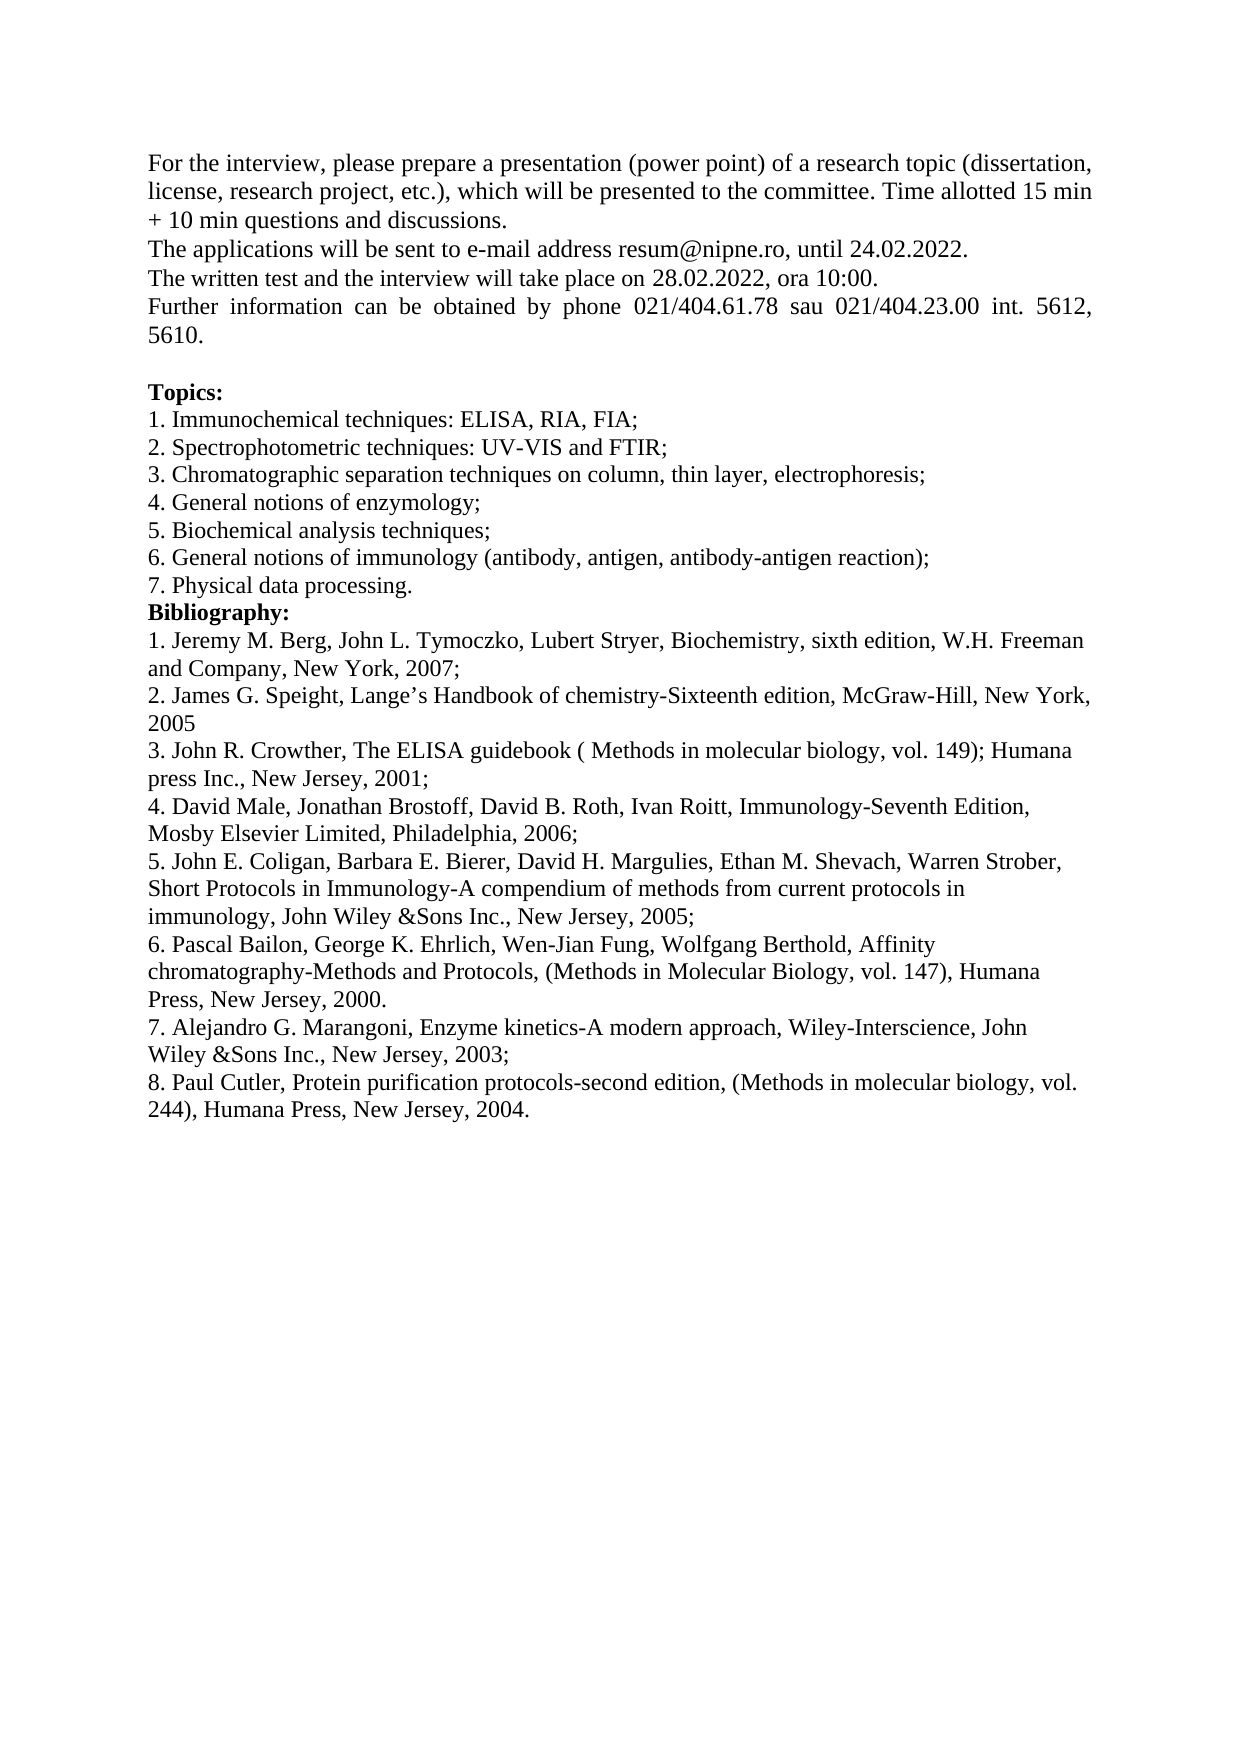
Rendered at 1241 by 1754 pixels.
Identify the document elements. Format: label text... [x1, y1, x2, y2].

text 2. Spectrophotometric techniques: UV-VIS and FTIR; [148, 433, 1093, 460]
text 5. John E. Coligan, Barbara E. Bierer, David H. Margulies, Ethan M. Shevach, Warren Strober, Short Protocols in Immunology-A compendium of methods from current protocols in immunology, John Wiley &Sons Inc., New Jersey, 2005; [148, 847, 1093, 930]
text Bibliography: [148, 598, 1093, 626]
text 6. Pascal Bailon, George K. Ehrlich, Wen-Jian Fung, Wolfgang Berthold, Affinity chromatography-Methods and Protocols, (Methods in Molecular Biology, vol. 147), Humana Press, New Jersey, 2000. [148, 930, 1093, 1012]
text 6. General notions of immunology (antibody, antigen, antibody-antigen reaction); [148, 543, 1093, 571]
text 8. Paul Cutler, Protein purification protocols-second edition, (Methods in molecular biology, vol. 244), Humana Press, New Jersey, 2004. [148, 1068, 1093, 1123]
text 5. Biochemical analysis techniques; [148, 516, 1093, 543]
text For the interview, please prepare a presentation (power point) of a research topic (dissertation, license, research project, etc.), which will be presented to the committee. Time allotted 15 min + 10 min questions and discussions. [148, 148, 1093, 234]
text 7. Alejandro G. Marangoni, Enzyme kinetics-A modern approach, Wiley-Interscience, John Wiley &Sons Inc., New Jersey, 2003; [148, 1012, 1093, 1068]
text The applications will be sent to e-mail address resum@nipne.ro, until 24.02.2022. [148, 234, 1093, 263]
text 4. General notions of enzymology; [148, 488, 1093, 516]
text 1. Immunochemical techniques: ELISA, RIA, FIA; [148, 405, 1093, 433]
text The written test and the interview will take place on 28.02.2022, ora 10:00. [148, 263, 1093, 291]
text 3. John R. Crowther, The ELISA guidebook ( Methods in molecular biology, vol. 149); Humana press Inc., New Jersey, 2001; [148, 736, 1093, 792]
text 4. David Male, Jonathan Brostoff, David B. Roth, Ivan Roitt, Immunology-Seventh Edition, Mosby Elsevier Limited, Philadelphia, 2006; [148, 792, 1093, 847]
text 3. Chromatographic separation techniques on column, thin layer, electrophoresis; [148, 460, 1093, 488]
text 1. Jeremy M. Berg, John L. Tymoczko, Lubert Stryer, Biochemistry, sixth edition, W.H. Freeman and Company, New York, 2007; [148, 626, 1093, 681]
text Topics: [148, 378, 1093, 405]
text 2. James G. Speight, Lange’s Handbook of chemistry-Sixteenth edition, McGraw-Hill, New York, 2005 [148, 681, 1093, 736]
text 7. Physical data processing. [148, 571, 1093, 598]
text Further information can be obtained by phone 021/404.61.78 sau 021/404.23.00 int. 5612, 5610. [148, 291, 1093, 349]
